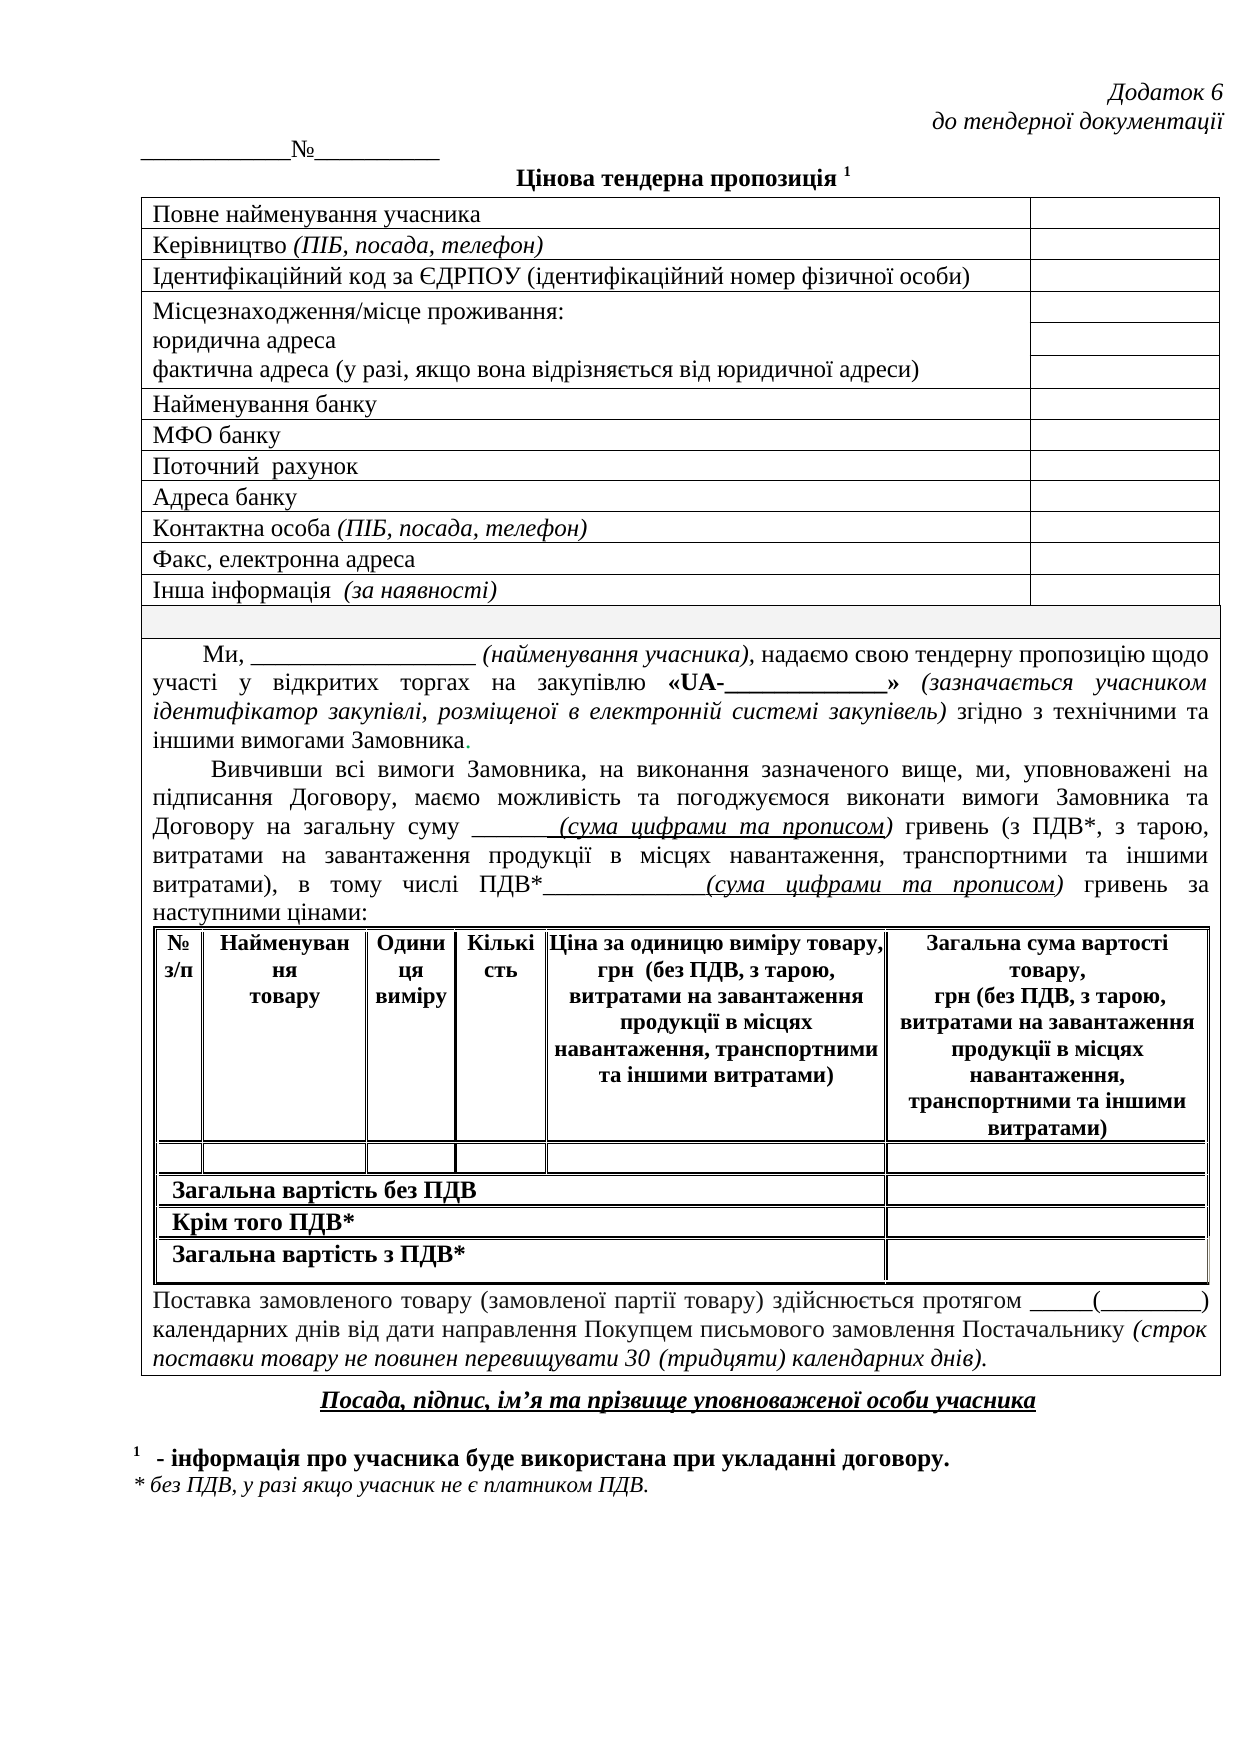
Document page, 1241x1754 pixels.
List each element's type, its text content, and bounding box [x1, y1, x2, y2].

table_header Додаток 6 до тендерної документації ____________№__________ Цінова тендерна пропозиція 1 [129, 15, 1237, 1376]
text Посада, підпис, ім’я та прізвище уповноваженої особи учасника [148, 1385, 1152, 1414]
text * без ПДВ, у разі якщо учасник не є платником ПДВ. [133, 1472, 1152, 1498]
text 1 - інформація про учасника буде використана при укладанні договору. [133, 1443, 1152, 1472]
